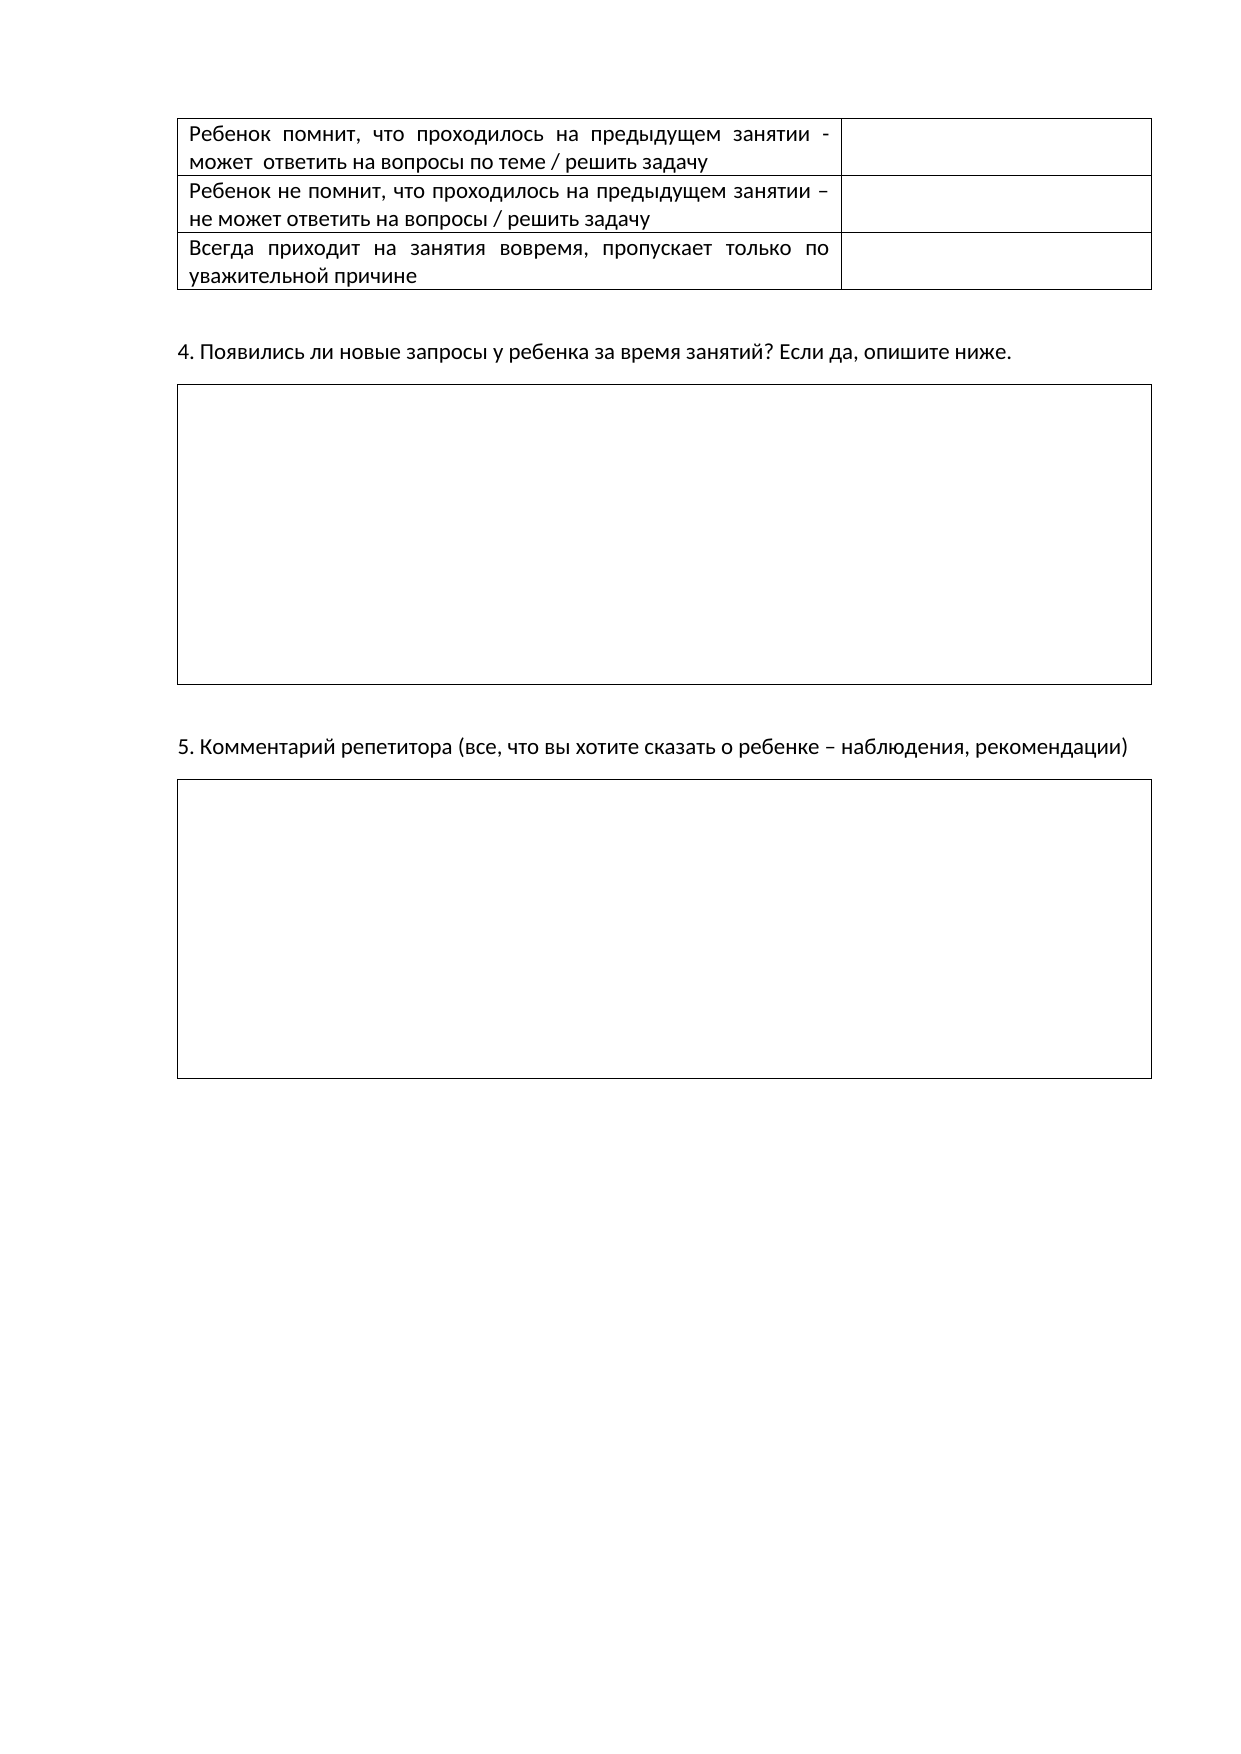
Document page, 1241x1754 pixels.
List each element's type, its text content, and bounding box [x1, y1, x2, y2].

table_header [178, 385, 1151, 684]
table_cell Ребенок не помнит, что проходилось на предыдущем занятии – не может ответить на вопросы / решить задачу [178, 176, 841, 232]
text 5. Комментарий репетитора (все, что вы хотите сказать о ребенке – наблюдения, рекомендации) [177, 732, 1152, 760]
table_cell Ребенок помнит, что проходилось на предыдущем занятии - может ответить на вопросы по теме / решить задачу [178, 119, 841, 175]
table_cell Всегда приходит на занятия вовремя, пропускает только по уважительной причине [178, 233, 841, 289]
table_cell [842, 176, 1151, 232]
table_cell [842, 233, 1151, 289]
text 4. Появились ли новые запросы у ребенка за время занятий? Если да, опишите ниже. [177, 337, 1152, 365]
table_header [178, 780, 1151, 1078]
table_cell [842, 119, 1151, 175]
